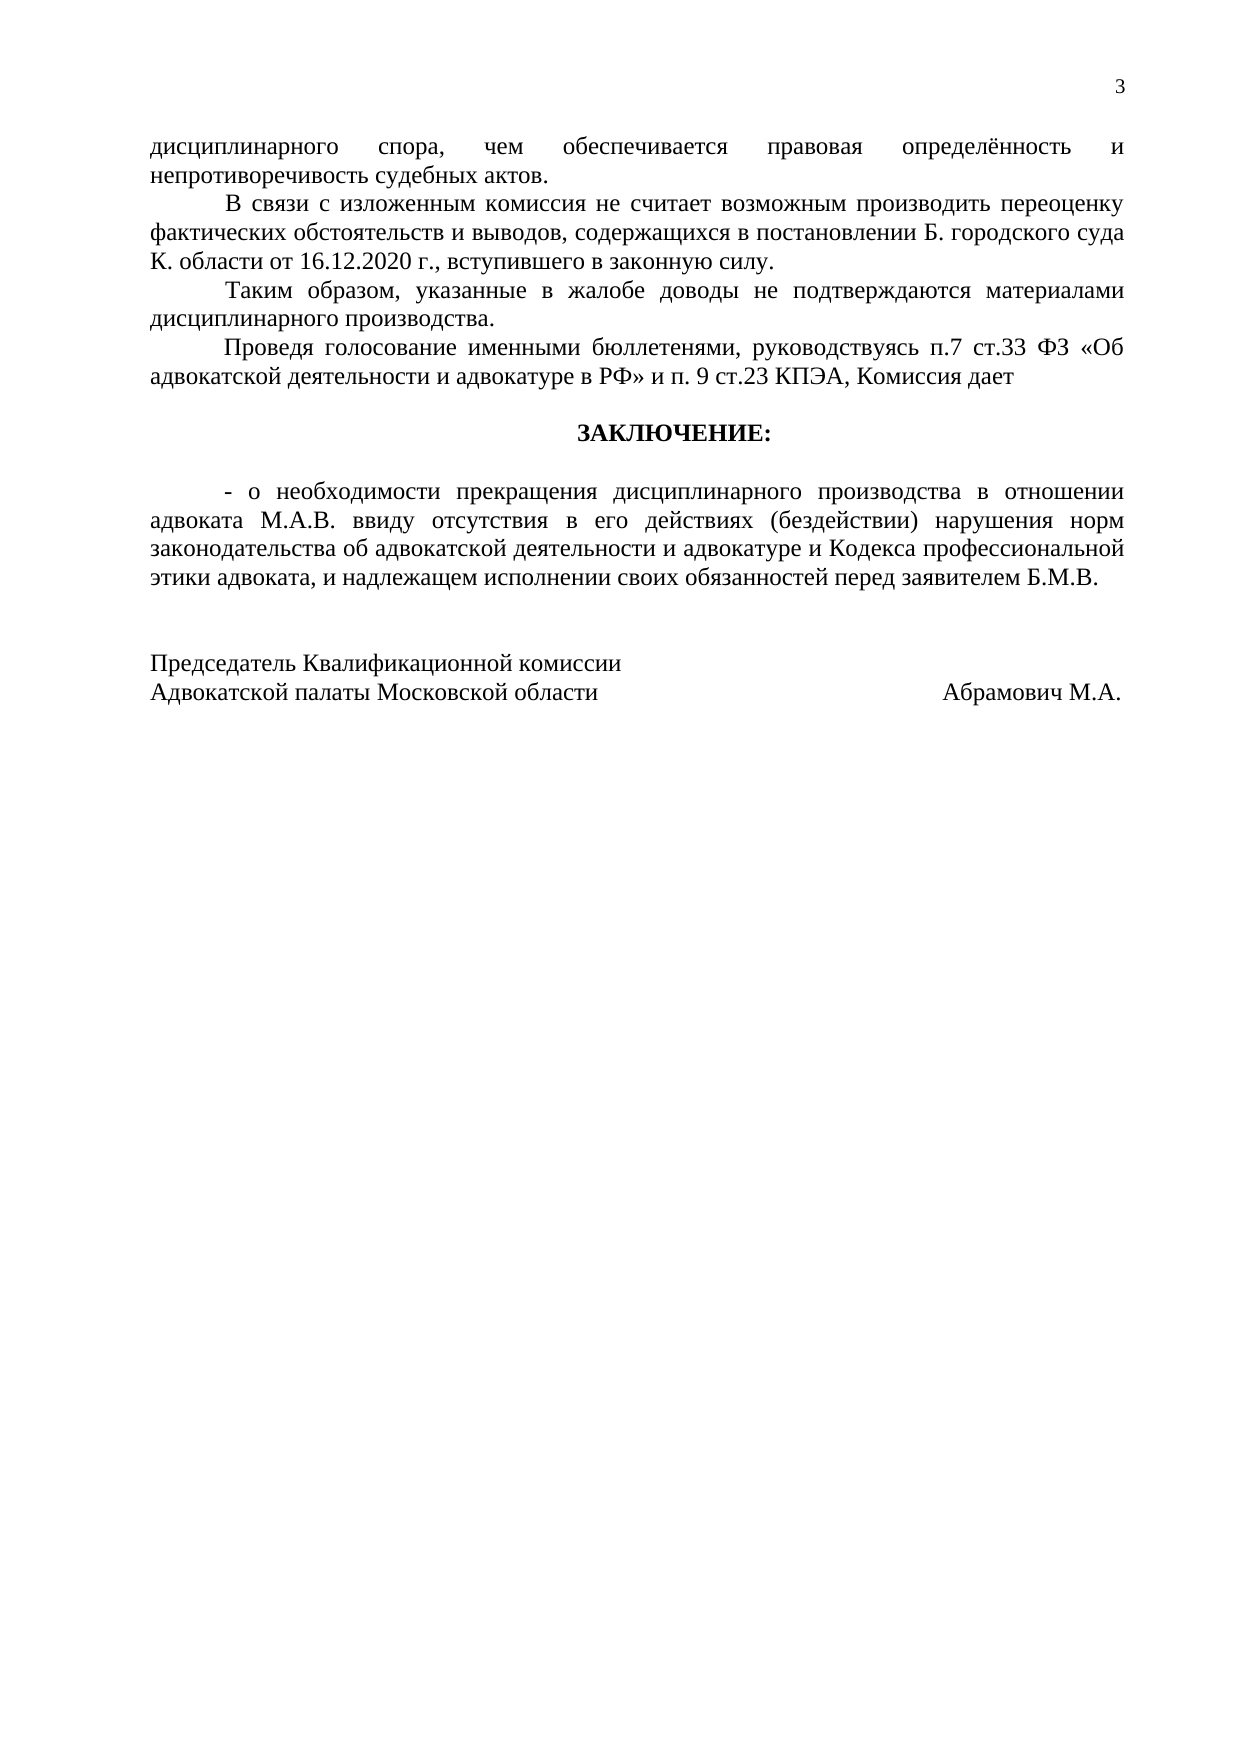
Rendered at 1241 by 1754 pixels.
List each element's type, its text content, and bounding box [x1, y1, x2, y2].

text В связи с изложенным комиссия не считает возможным производить переоценку фактических обстоятельств и выводов, содержащихся в постановлении Б. городского суда К. области от 16.12.2020 г., вступившего в законную силу. [150, 188, 1125, 275]
text Председатель Квалификационной комиссии [150, 648, 1125, 677]
text ЗАКЛЮЧЕНИЕ: [150, 418, 1125, 447]
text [150, 131, 1125, 188]
text Адвокатской палаты Московской области Абрамович М.А. [150, 677, 1125, 706]
text - о необходимости прекращения дисциплинарного производства в отношении адвоката М.А.В. ввиду отсутствия в его действиях (бездействии) нарушения норм законодательства об адвокатской деятельности и адвокатуре и Кодекса профессиональной этики адвоката, и надлежащем исполнении своих обязанностей перед заявителем Б.М.В. [150, 476, 1125, 591]
text Таким образом, указанные в жалобе доводы не подтверждаются материалами дисциплинарного производства. [150, 275, 1125, 332]
text Проведя голосование именными бюллетенями, руководствуясь п.7 ст.33 ФЗ «Об адвокатской деятельности и адвокатуре в РФ» и п. 9 ст.23 КПЭА, Комиссия дает [150, 332, 1125, 390]
